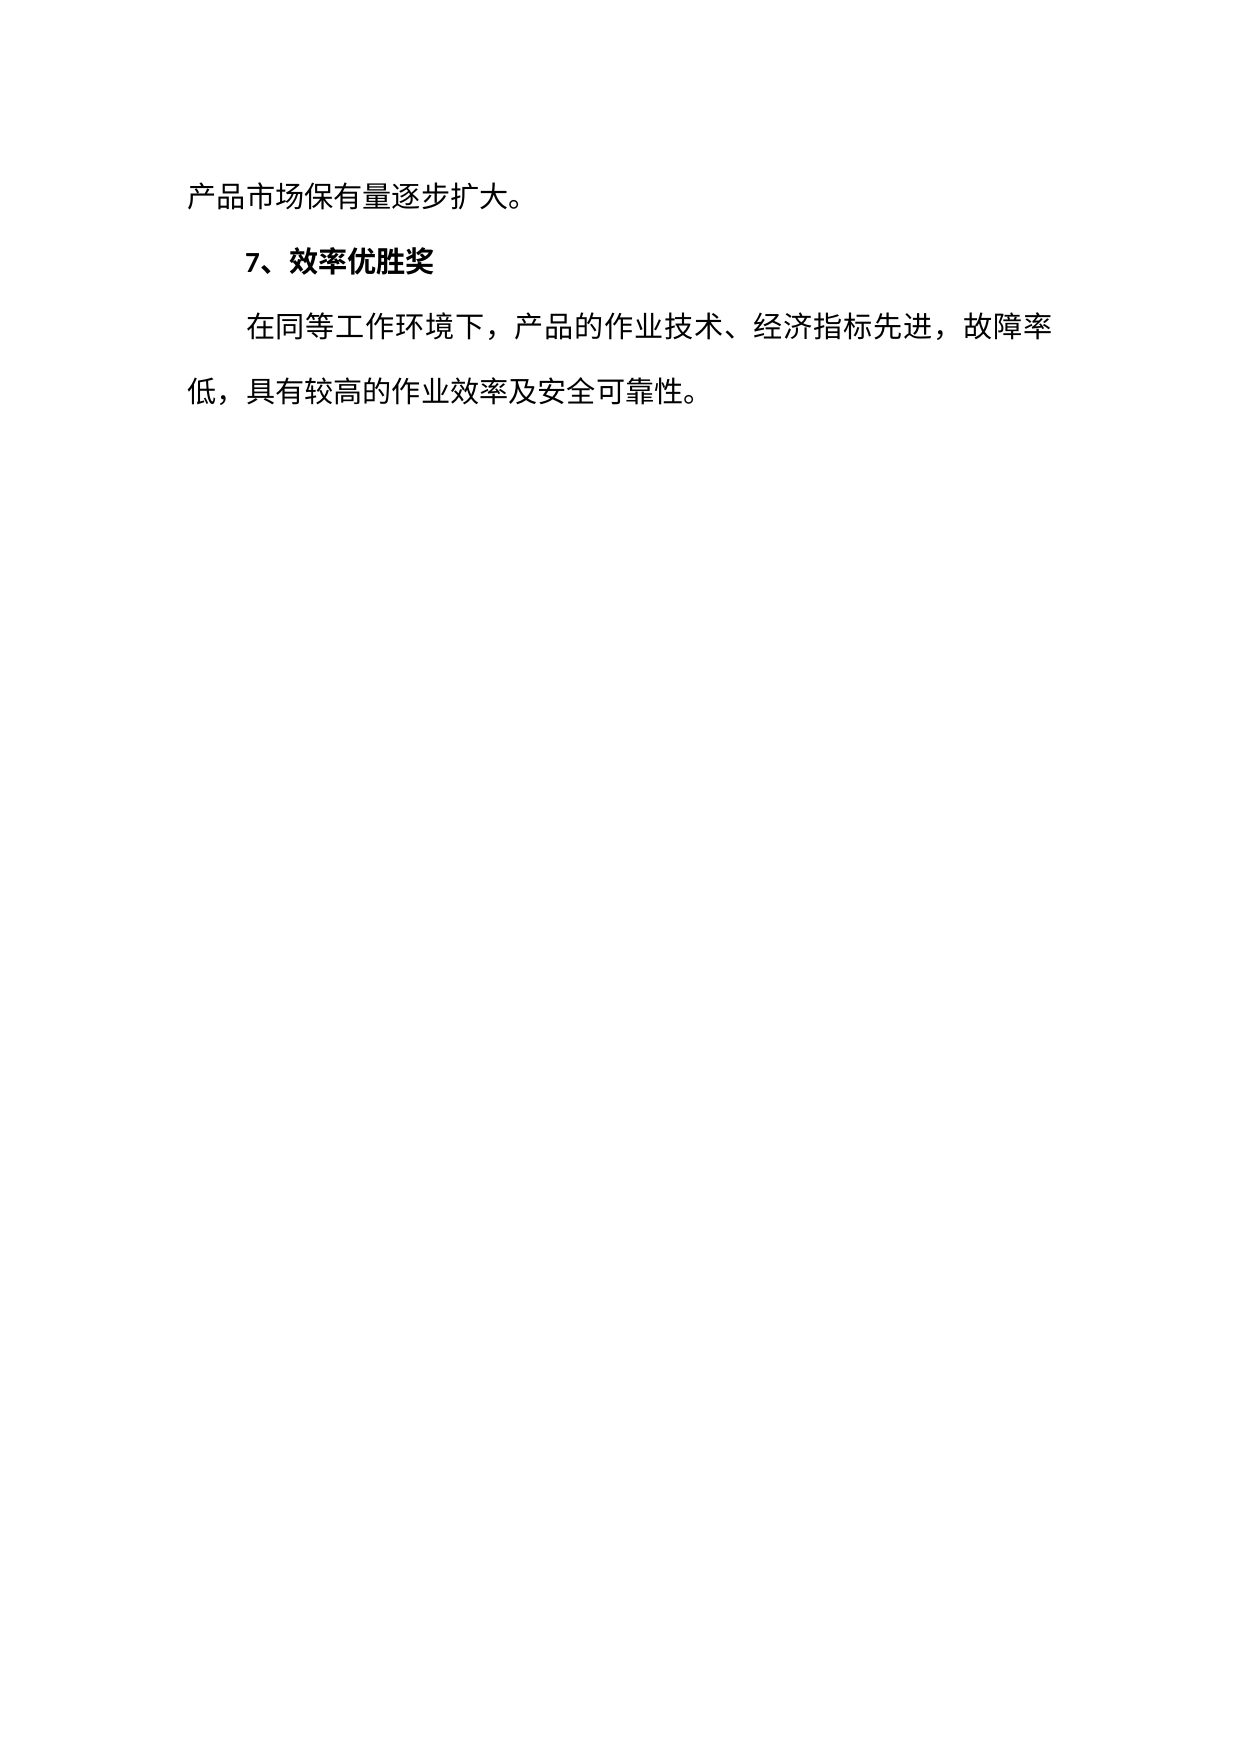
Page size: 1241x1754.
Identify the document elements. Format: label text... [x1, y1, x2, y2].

text 7、效率优胜奖 [187, 227, 1053, 292]
text 在同等工作环境下，产品的作业技术、经济指标先进，故障率低，具有较高的作业效率及安全可靠性。 [187, 292, 1053, 422]
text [187, 162, 1053, 227]
